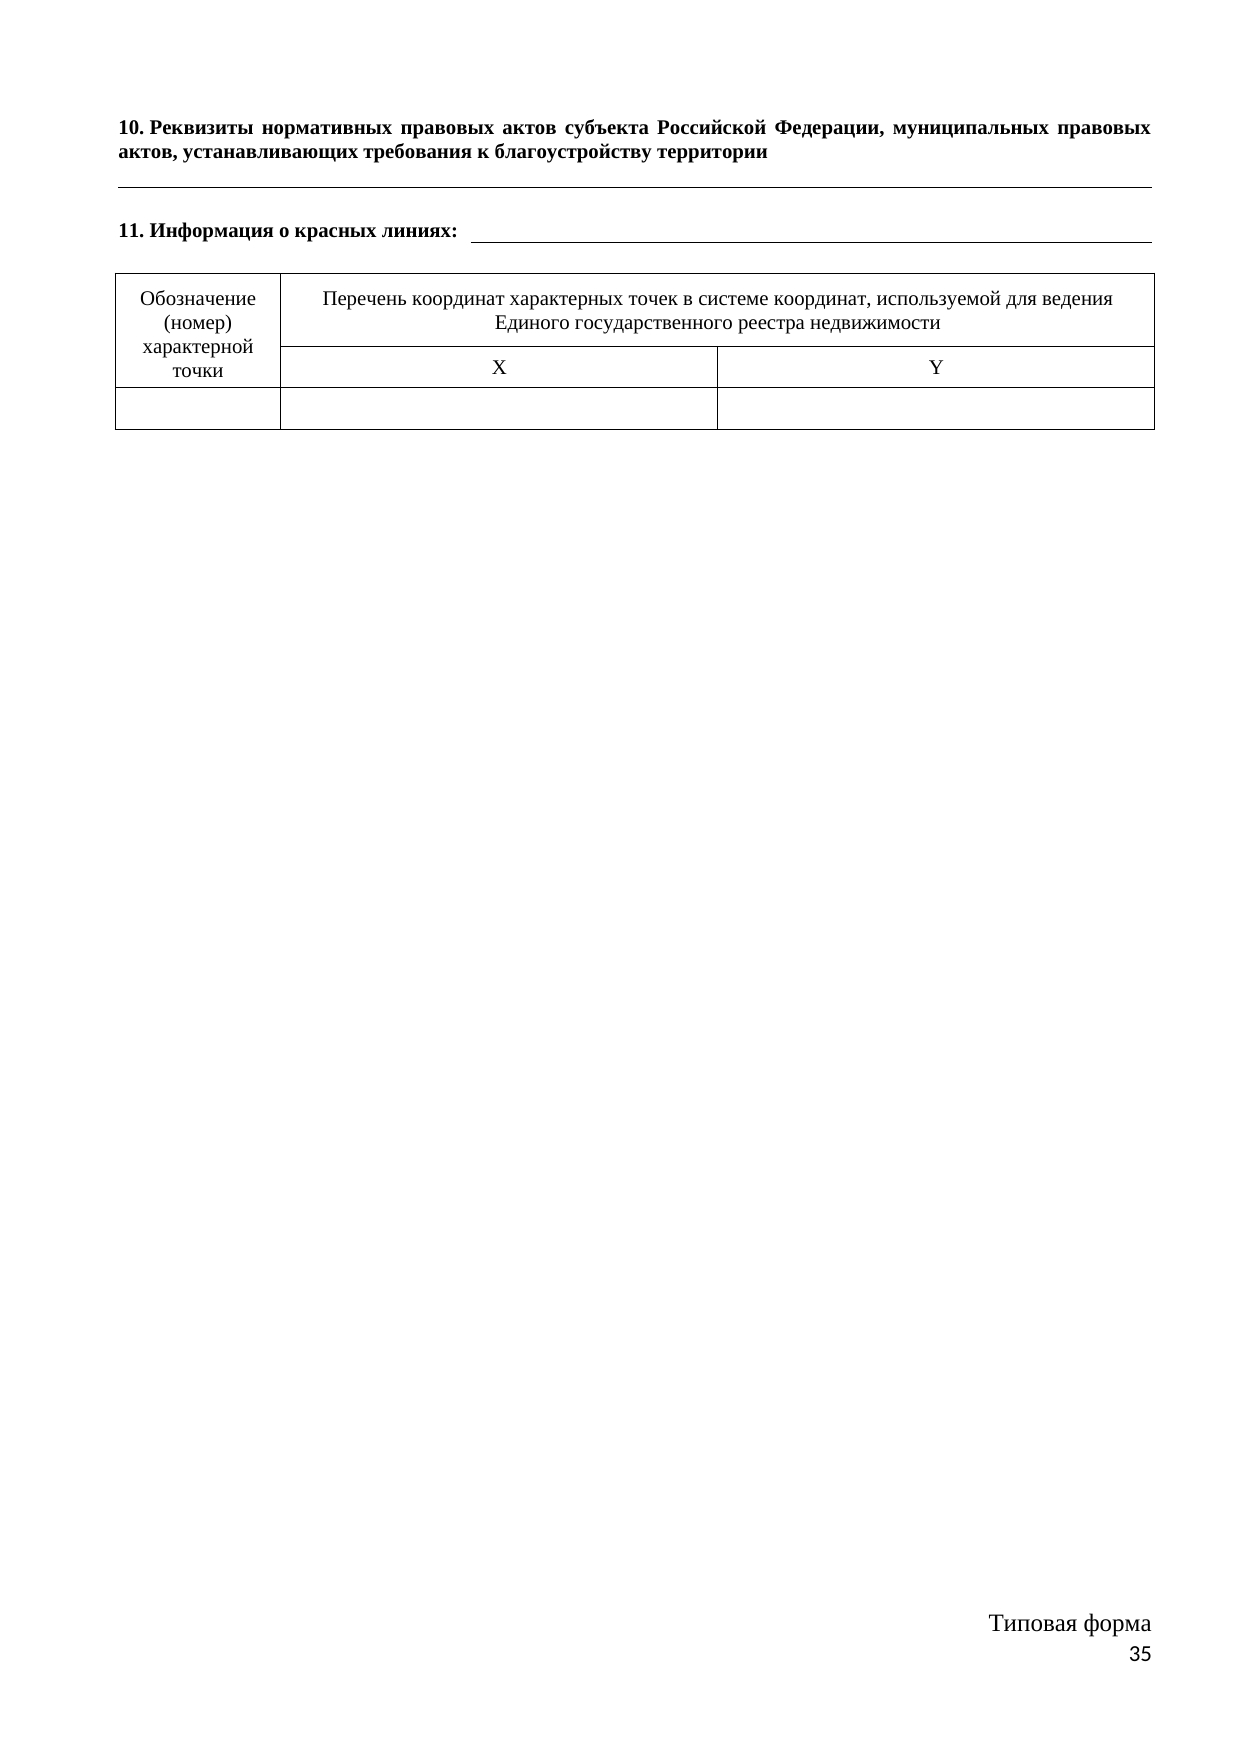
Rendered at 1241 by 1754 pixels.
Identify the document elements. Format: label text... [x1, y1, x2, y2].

table_cell [281, 388, 717, 428]
table_cell X [281, 347, 717, 387]
text 10. Реквизиты нормативных правовых актов субъекта Российской Федерации, муниципальных правовых актов, устанавливающих требования к благоустройству территории [118, 115, 1152, 163]
table_cell [116, 388, 280, 428]
table_header Перечень координат характерных точек в системе координат, используемой для ведения Единого государственного реестра недвижимости [281, 274, 1154, 346]
table_cell [718, 388, 1154, 428]
text Типовая форма [118, 1608, 1152, 1637]
text 11. Информация о красных линиях: [118, 218, 1152, 242]
table_cell Y [718, 347, 1154, 387]
table_header Обозначение (номер) характерной точки [116, 274, 280, 387]
